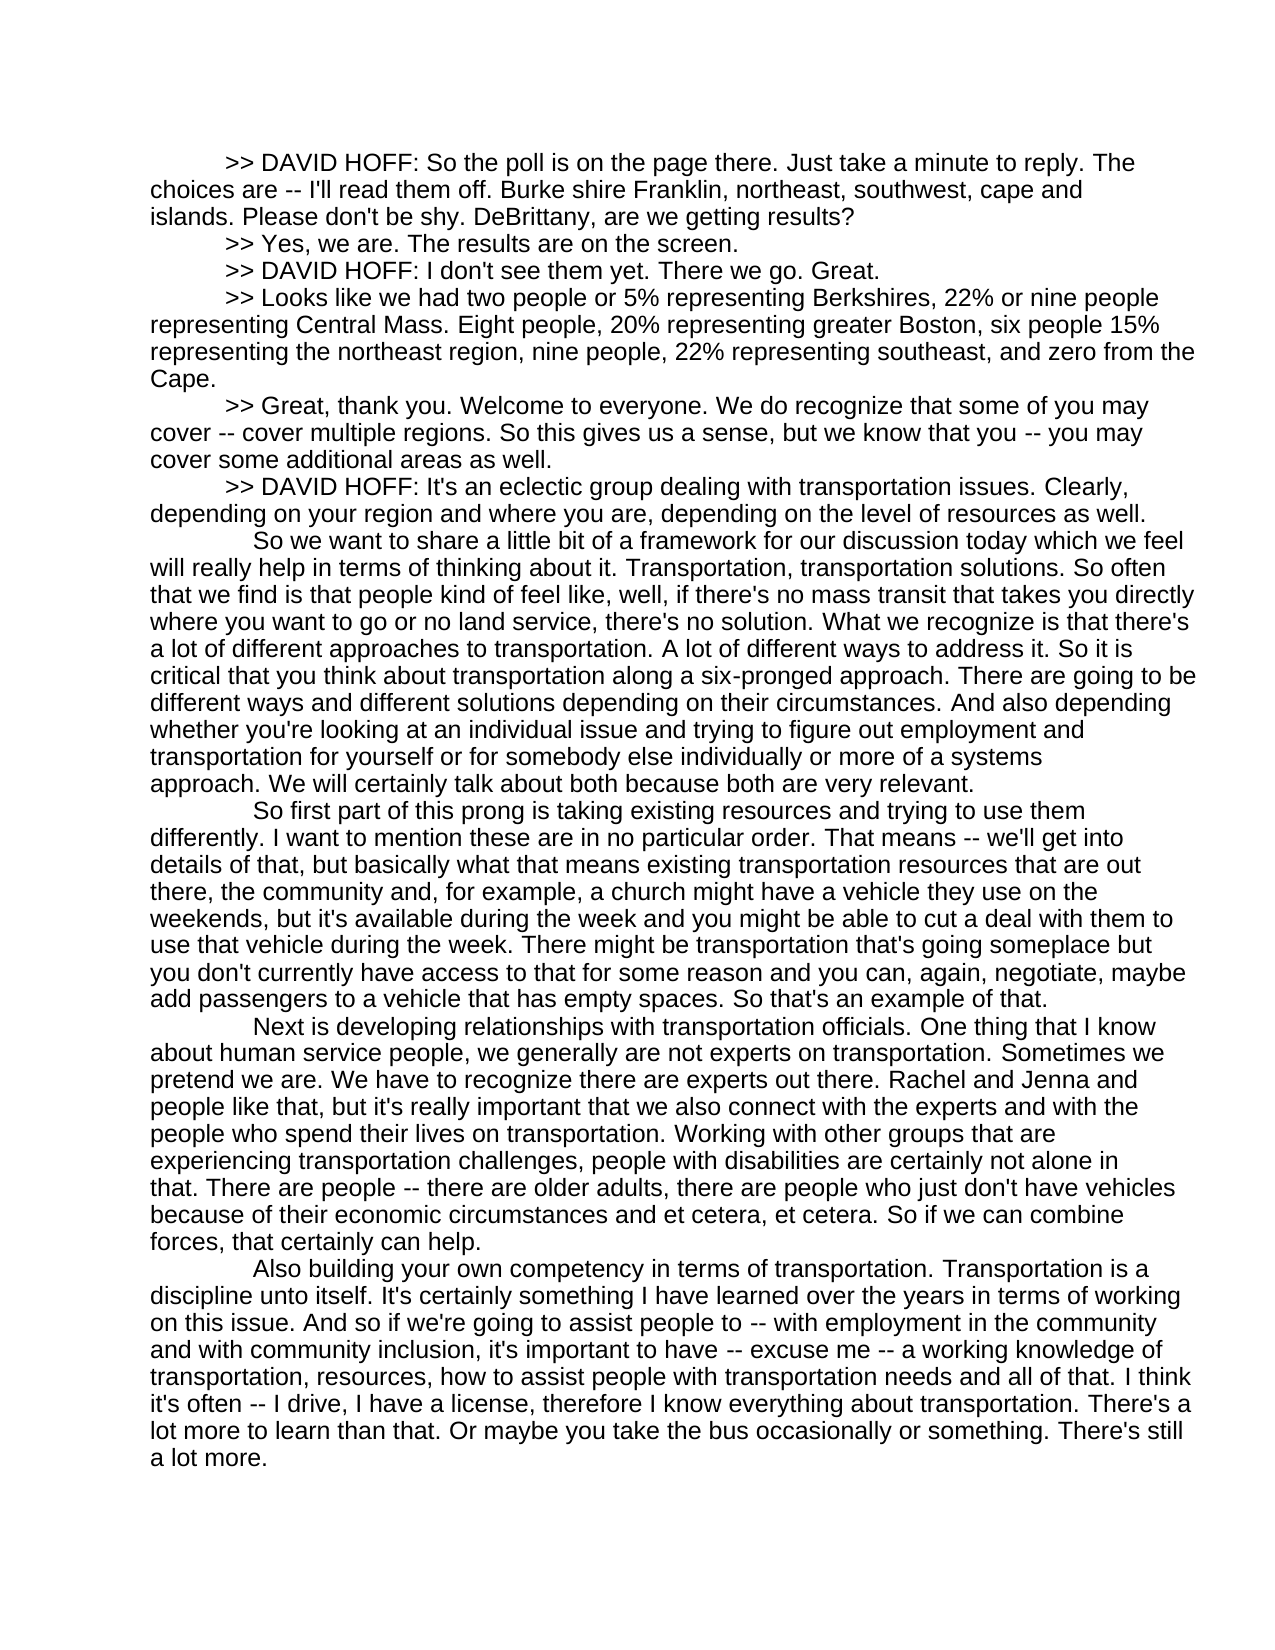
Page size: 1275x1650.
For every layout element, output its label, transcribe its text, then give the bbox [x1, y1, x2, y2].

text So we want to share a little bit of a framework for our discussion today which we feel will really help in terms of thinking about it. Transportation, transportation solutions. So often that we find is that people kind of feel like, well, if there's no mass transit that takes you directly where you want to go or no land service, there's no solution. What we recognize is that there's a lot of different approaches to transportation. A lot of different ways to address it. So it is critical that you think about transportation along a six‑pronged approach. There are going to be different ways and different solutions depending on their circumstances. And also depending whether you're looking at an individual issue and trying to figure out employment and transportation for yourself or for somebody else individually or more of a systems approach. We will certainly talk about both because both are very relevant. [150, 528, 1200, 797]
text >> DAVID HOFF: I don't see them yet. There we go. Great. [150, 258, 1200, 285]
text Next is developing relationships with transportation officials. One thing that I know about human service people, we generally are not experts on transportation. Sometimes we pretend we are. We have to recognize there are experts out there. Rachel and Jenna and people like that, but it's really important that we also connect with the experts and with the people who spend their lives on transportation. Working with other groups that are experiencing transportation challenges, people with disabilities are certainly not alone in that. There are people ‑‑ there are older adults, there are people who just don't have vehicles because of their economic circumstances and et cetera, et cetera. So if we can combine forces, that certainly can help. [150, 1013, 1200, 1256]
text >> Great, thank you. Welcome to everyone. We do recognize that some of you may cover ‑‑ cover multiple regions. So this gives us a sense, but we know that you ‑‑ you may cover some additional areas as well. [150, 393, 1200, 474]
text >> Looks like we had two people or 5% representing Berkshires, 22% or nine people representing Central Mass. Eight people, 20% representing greater Boston, six people 15% representing the northeast region, nine people, 22% representing southeast, and zero from the Cape. [150, 285, 1200, 393]
text So first part of this prong is taking existing resources and trying to use them differently. I want to mention these are in no particular order. That means ‑‑ we'll get into details of that, but basically what that means existing transportation resources that are out there, the community and, for example, a church might have a vehicle they use on the weekends, but it's available during the week and you might be able to cut a deal with them to use that vehicle during the week. There might be transportation that's going someplace but you don't currently have access to that for some reason and you can, again, negotiate, maybe add passengers to a vehicle that has empty spaces. So that's an example of that. [150, 797, 1200, 1013]
text >> DAVID HOFF: So the poll is on the page there. Just take a minute to reply. The choices are ‑‑ I'll read them off. Burke shire Franklin, northeast, southwest, cape and islands. Please don't be shy. DeBrittany, are we getting results? [150, 150, 1200, 231]
text >> Yes, we are. The results are on the screen. [150, 231, 1200, 258]
text Also building your own competency in terms of transportation. Transportation is a discipline unto itself. It's certainly something I have learned over the years in terms of working on this issue. And so if we're going to assist people to ‑‑ with employment in the community and with community inclusion, it's important to have ‑‑ excuse me ‑‑ a working knowledge of transportation, resources, how to assist people with transportation needs and all of that. I think it's often ‑‑ I drive, I have a license, therefore I know everything about transportation. There's a lot more to learn than that. Or maybe you take the bus occasionally or something. There's still a lot more. [150, 1256, 1200, 1472]
text >> DAVID HOFF: It's an eclectic group dealing with transportation issues. Clearly, depending on your region and where you are, depending on the level of resources as well. [150, 474, 1200, 528]
